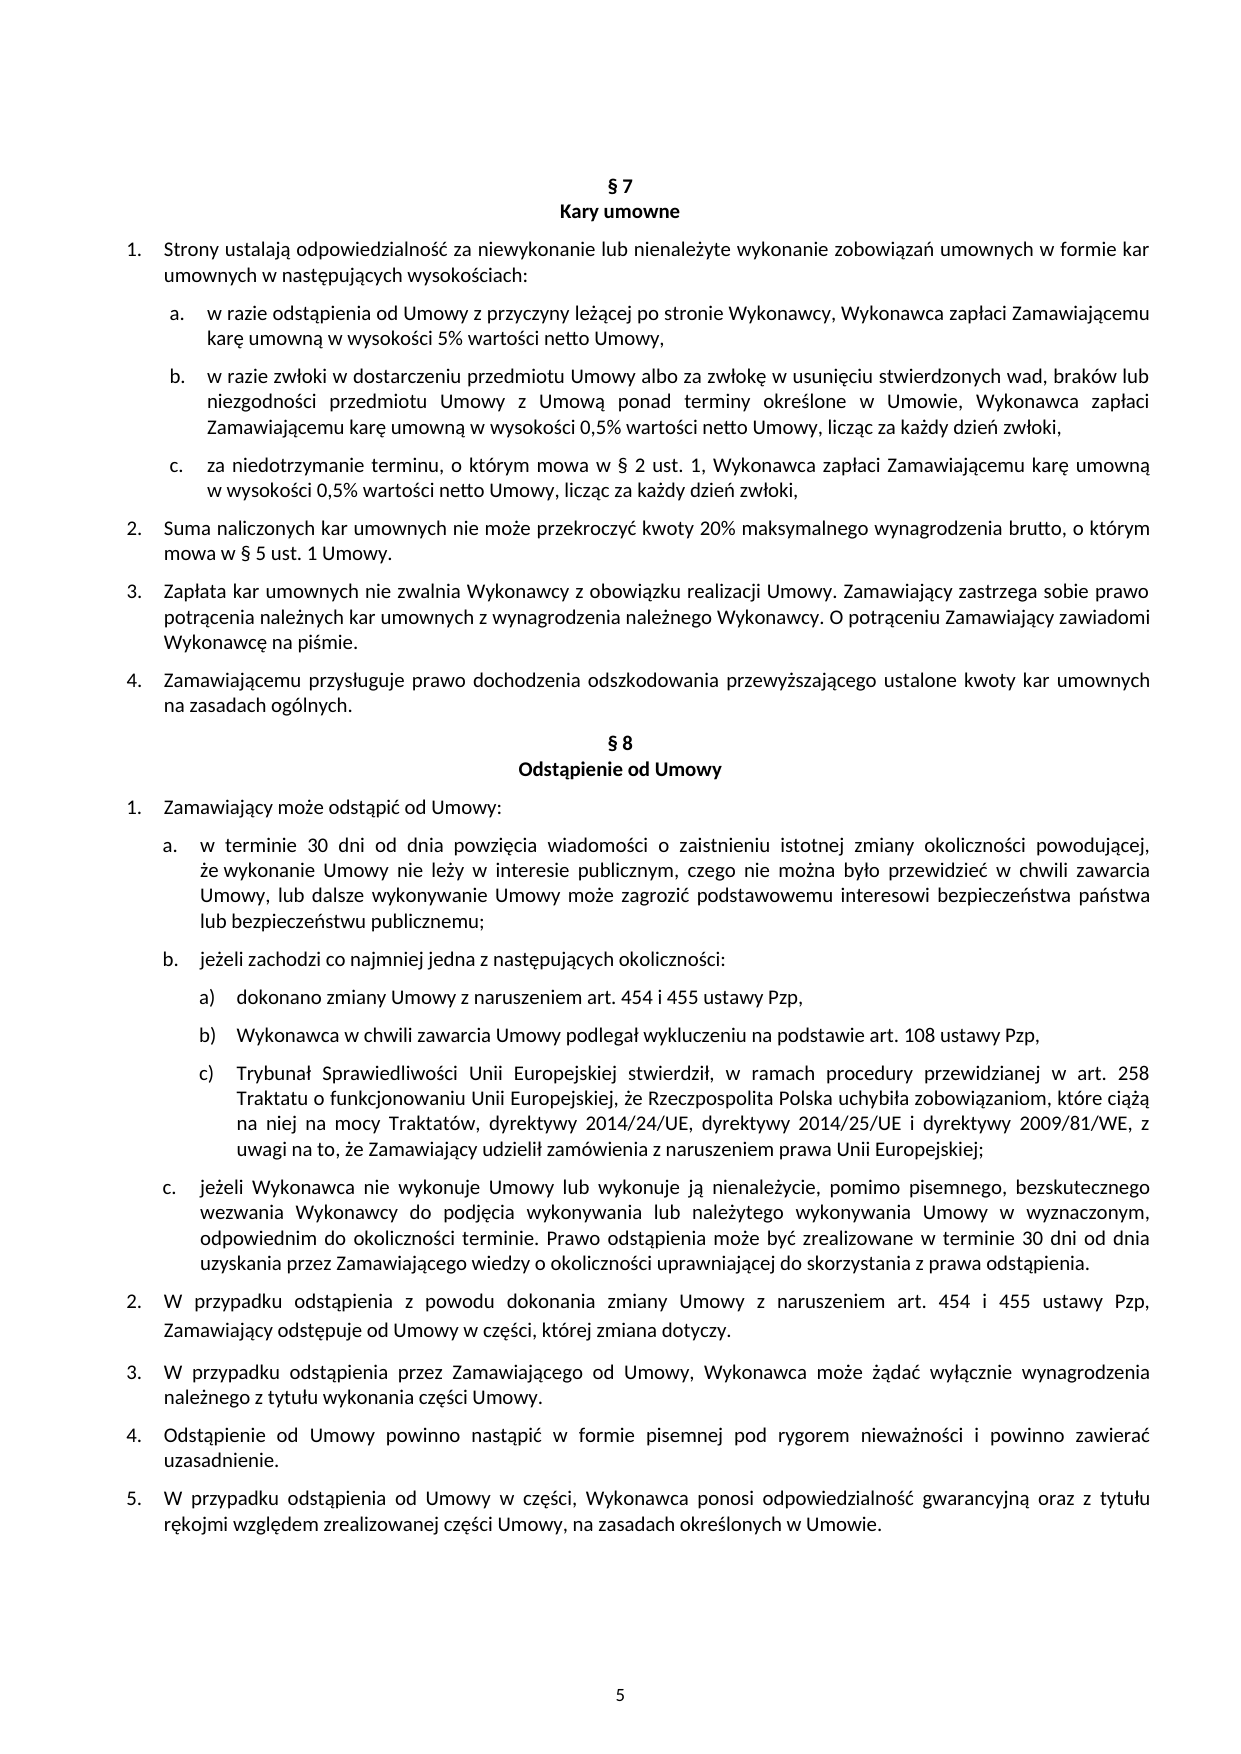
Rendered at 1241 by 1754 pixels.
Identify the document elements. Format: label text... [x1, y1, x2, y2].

text § 8 [89, 731, 1152, 756]
list jeżeli zachodzi co najmniej jedna z następujących okoliczności: [162, 946, 1152, 971]
list dokonano zmiany Umowy z naruszeniem art. 454 i 455 ustawy Pzp, [199, 984, 1152, 1009]
list Zamawiającemu przysługuje prawo dochodzenia odszkodowania przewyższającego ustalone kwoty kar umownych na zasadach ogólnych. [126, 667, 1152, 718]
text Odstąpienie od Umowy [89, 756, 1152, 781]
list Zapłata kar umownych nie zwalnia Wykonawcy z obowiązku realizacji Umowy. Zamawiający zastrzega sobie prawo potrącenia należnych kar umownych z wynagrodzenia należnego Wykonawcy. O potrąceniu Zamawiający zawiadomi Wykonawcę na piśmie. [126, 578, 1152, 655]
list Trybunał Sprawiedliwości Unii Europejskiej stwierdził, w ramach procedury przewidzianej w art. 258 Traktatu o funkcjonowaniu Unii Europejskiej, że Rzeczpospolita Polska uchybiła zobowiązaniom, które ciążą na niej na mocy Traktatów, dyrektywy 2014/24/UE, dyrektywy 2014/25/UE i dyrektywy 2009/81/WE, z uwagi na to, że Zamawiający udzielił zamówienia z naruszeniem prawa Unii Europejskiej; [199, 1060, 1152, 1161]
list W przypadku odstąpienia przez Zamawiającego od Umowy, Wykonawca może żądać wyłącznie wynagrodzenia należnego z tytułu wykonania części Umowy. [126, 1359, 1152, 1410]
list Suma naliczonych kar umownych nie może przekroczyć kwoty 20% maksymalnego wynagrodzenia brutto, o którym mowa w § 5 ust. 1 Umowy. [126, 515, 1152, 566]
list w razie zwłoki w dostarczeniu przedmiotu Umowy albo za zwłokę w usunięciu stwierdzonych wad, braków lub niezgodności przedmiotu Umowy z Umową ponad terminy określone w Umowie, Wykonawca zapłaci Zamawiającemu karę umowną w wysokości 0,5% wartości netto Umowy, licząc za każdy dzień zwłoki, [169, 363, 1152, 439]
list Odstąpienie od Umowy powinno nastąpić w formie pisemnej pod rygorem nieważności i powinno zawierać uzasadnienie. [126, 1422, 1152, 1473]
list za niedotrzymanie terminu, o którym mowa w § 2 ust. 1, Wykonawca zapłaci Zamawiającemu karę umowną w wysokości 0,5% wartości netto Umowy, licząc za każdy dzień zwłoki, [169, 452, 1152, 503]
list w razie odstąpienia od Umowy z przyczyny leżącej po stronie Wykonawcy, Wykonawca zapłaci Zamawiającemu karę umowną w wysokości 5% wartości netto Umowy, [169, 300, 1152, 351]
list Zamawiający może odstąpić od Umowy: [126, 794, 1152, 819]
text § 7 [89, 173, 1152, 198]
list Strony ustalają odpowiedzialność za niewykonanie lub nienależyte wykonanie zobowiązań umownych w formie kar umownych w następujących wysokościach: [126, 236, 1152, 287]
list w terminie 30 dni od dnia powzięcia wiadomości o zaistnieniu istotnej zmiany okoliczności powodującej, że wykonanie Umowy nie leży w interesie publicznym, czego nie można było przewidzieć w chwili zawarcia Umowy, lub dalsze wykonywanie Umowy może zagrozić podstawowemu interesowi bezpieczeństwa państwa lub bezpieczeństwu publicznemu; [162, 832, 1152, 933]
list Wykonawca w chwili zawarcia Umowy podlegał wykluczeniu na podstawie art. 108 ustawy Pzp, [199, 1022, 1152, 1047]
text Kary umowne [89, 198, 1152, 224]
list W przypadku odstąpienia z powodu dokonania zmiany Umowy z naruszeniem art. 454 i 455 ustawy Pzp, Zamawiający odstępuje od Umowy w części, której zmiana dotyczy. [126, 1288, 1152, 1343]
list jeżeli Wykonawca nie wykonuje Umowy lub wykonuje ją nienależycie, pomimo pisemnego, bezskutecznego wezwania Wykonawcy do podjęcia wykonywania lub należytego wykonywania Umowy w wyznaczonym, odpowiednim do okoliczności terminie. Prawo odstąpienia może być zrealizowane w terminie 30 dni od dnia uzyskania przez Zamawiającego wiedzy o okoliczności uprawniającej do skorzystania z prawa odstąpienia. [162, 1174, 1152, 1276]
list W przypadku odstąpienia od Umowy w części, Wykonawca ponosi odpowiedzialność gwarancyjną oraz z tytułu rękojmi względem zrealizowanej części Umowy, na zasadach określonych w Umowie. [126, 1486, 1152, 1536]
